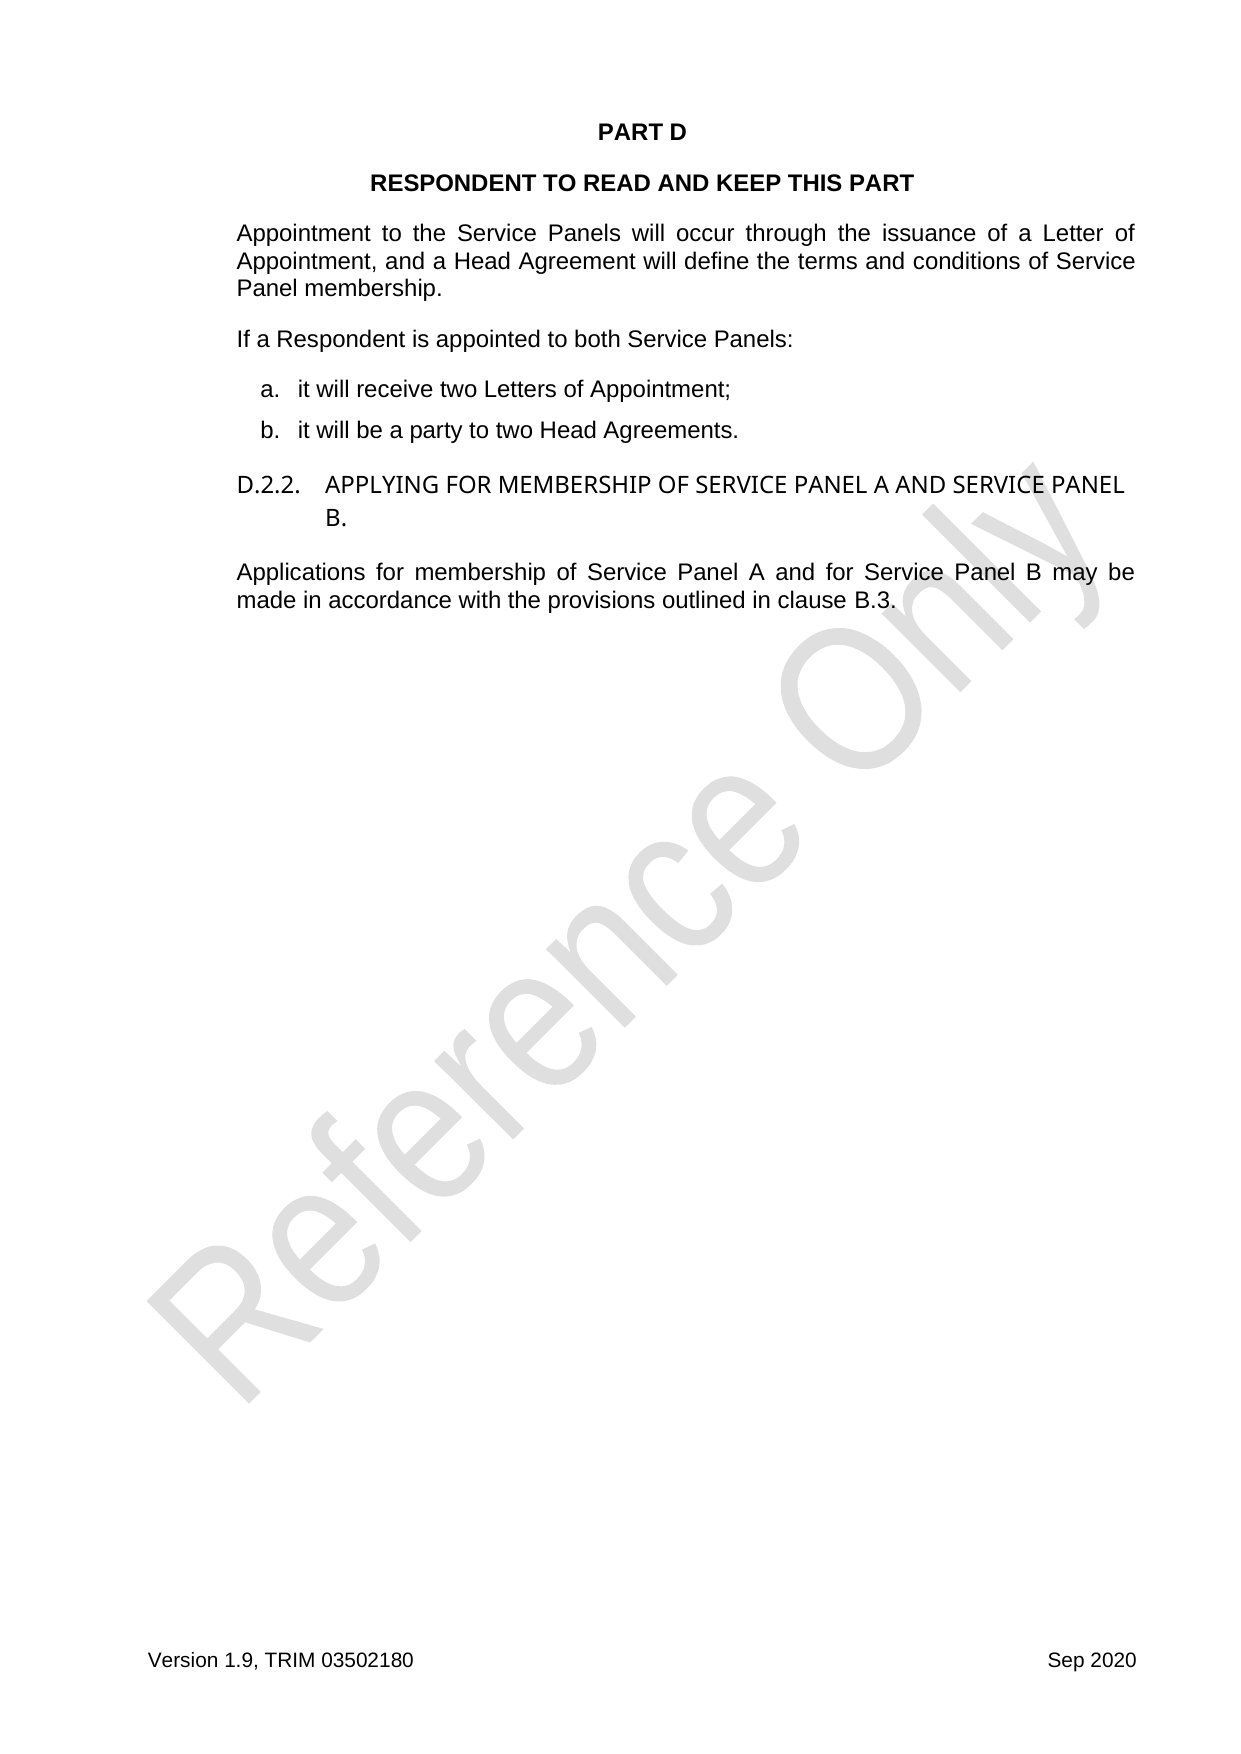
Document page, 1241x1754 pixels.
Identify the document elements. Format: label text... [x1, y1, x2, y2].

text If a Respondent is appointed to both Service Panels: [236, 325, 1137, 352]
list it will be a party to two Head Agreements. [260, 416, 1137, 443]
text Applications for membership of Service Panel A and for Service Panel B may be made in accordance with the provisions outlined in clause B.3. [236, 558, 1137, 613]
list it will receive two Letters of Appointment; [260, 375, 1137, 403]
text Appointment to the Service Panels will occur through the issuance of a Letter of Appointment, and a Head Agreement will define the terms and conditions of Service Panel membership. [236, 219, 1137, 302]
subtitle APPLYING FOR MEMBERSHIP OF SERVICE PANEL A and SErvice Panel B. [236, 468, 1137, 533]
